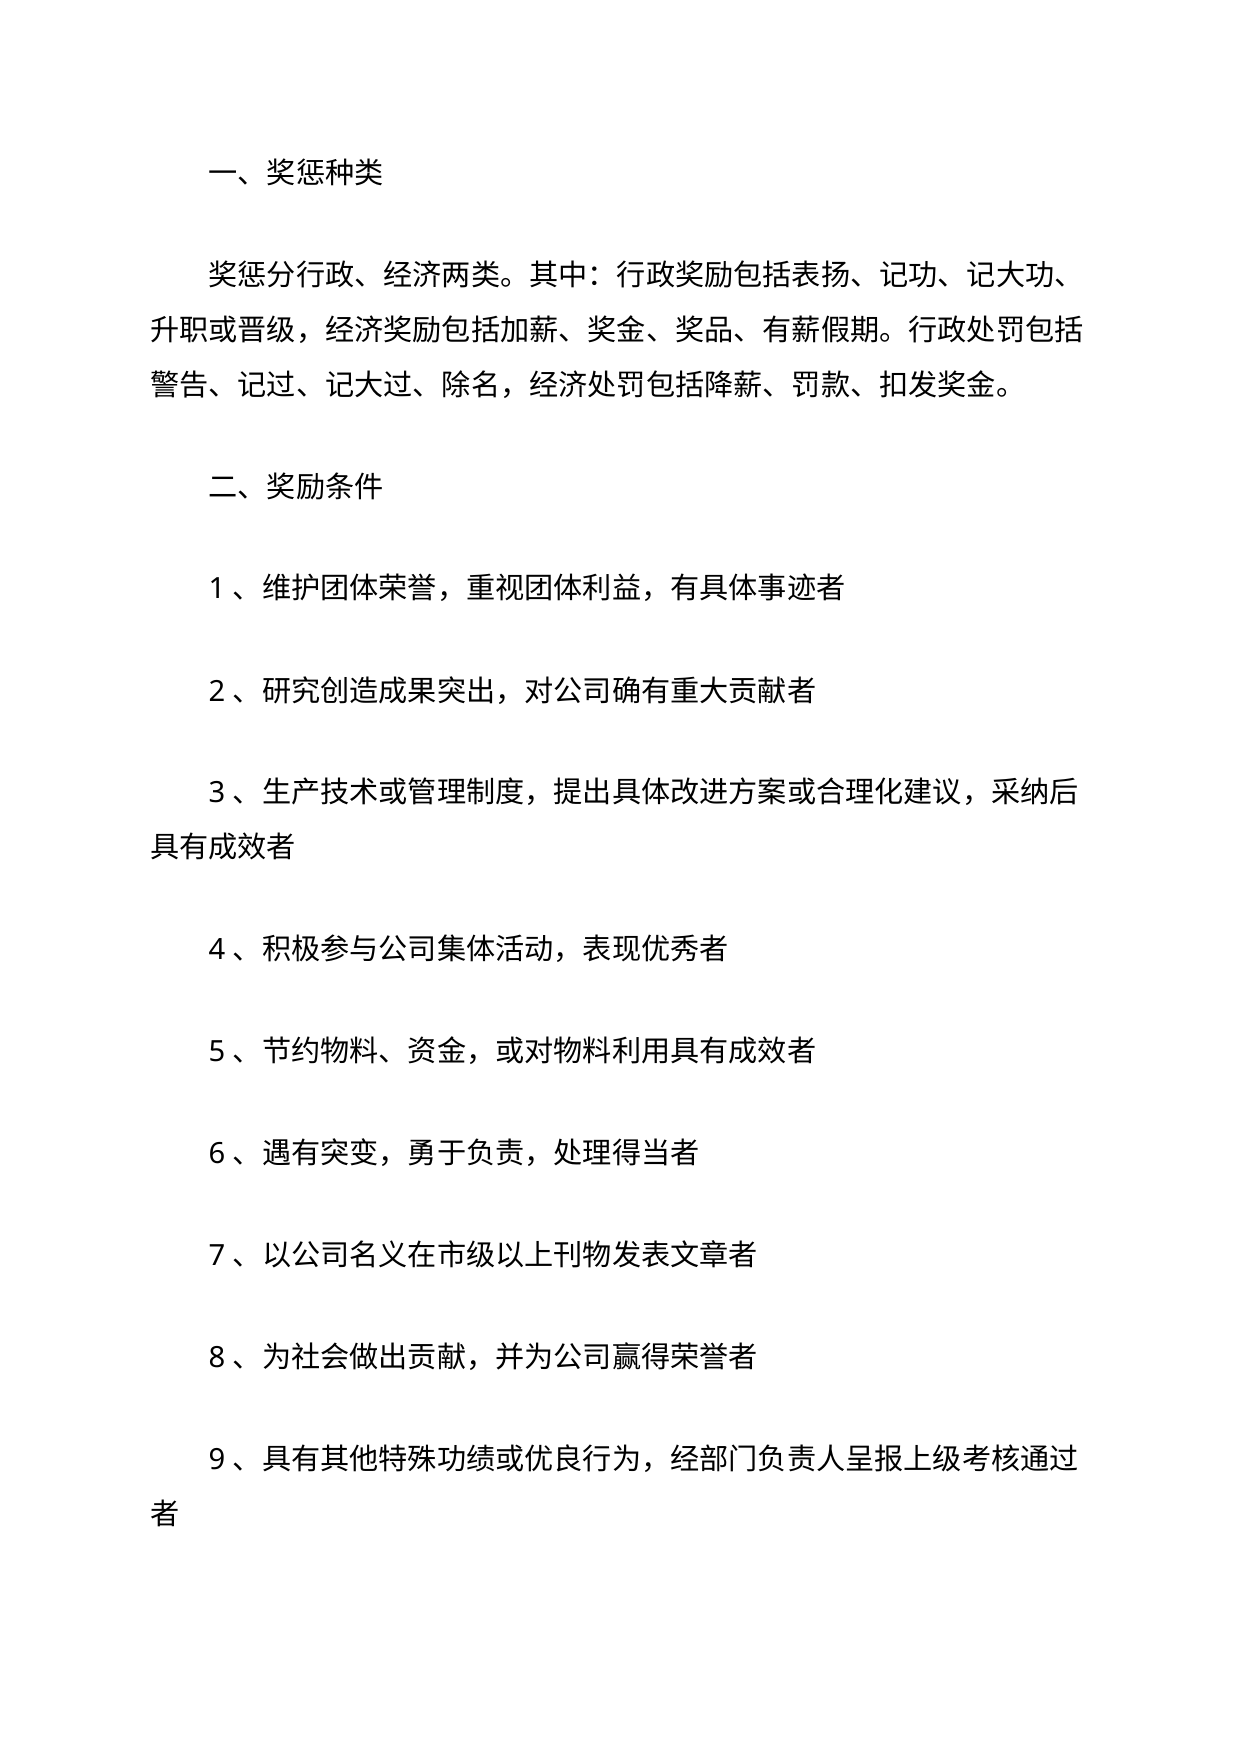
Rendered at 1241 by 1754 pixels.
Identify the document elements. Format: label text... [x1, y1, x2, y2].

text 二、奖励条件 [150, 463, 1090, 506]
text 9 、具有其他特殊功绩或优良行为，经部门负责人呈报上级考核通过者 [150, 1436, 1090, 1533]
text 7 、以公司名义在市级以上刊物发表文章者 [150, 1232, 1090, 1274]
text 6 、遇有突变，勇于负责，处理得当者 [150, 1130, 1090, 1172]
text 3 、生产技术或管理制度，提出具体改进方案或合理化建议，采纳后具有成效者 [150, 769, 1090, 866]
text 2 、研究创造成果突出，对公司确有重大贡献者 [150, 667, 1090, 709]
text 1 、维护团体荣誉，重视团体利益，有具体事迹者 [150, 565, 1090, 607]
text 4 、积极参与公司集体活动，表现优秀者 [150, 926, 1090, 968]
text 8 、为社会做出贡献，并为公司赢得荣誉者 [150, 1334, 1090, 1376]
text 奖惩分行政、经济两类。其中：行政奖励包括表扬、记功、记大功、升职或晋级，经济奖励包括加薪、奖金、奖品、有薪假期。行政处罚包括警告、记过、记大过、除名，经济处罚包括降薪、罚款、扣发奖金。 [150, 252, 1090, 404]
text 一、奖惩种类 [150, 150, 1090, 192]
text 5 、节约物料、资金，或对物料利用具有成效者 [150, 1028, 1090, 1070]
